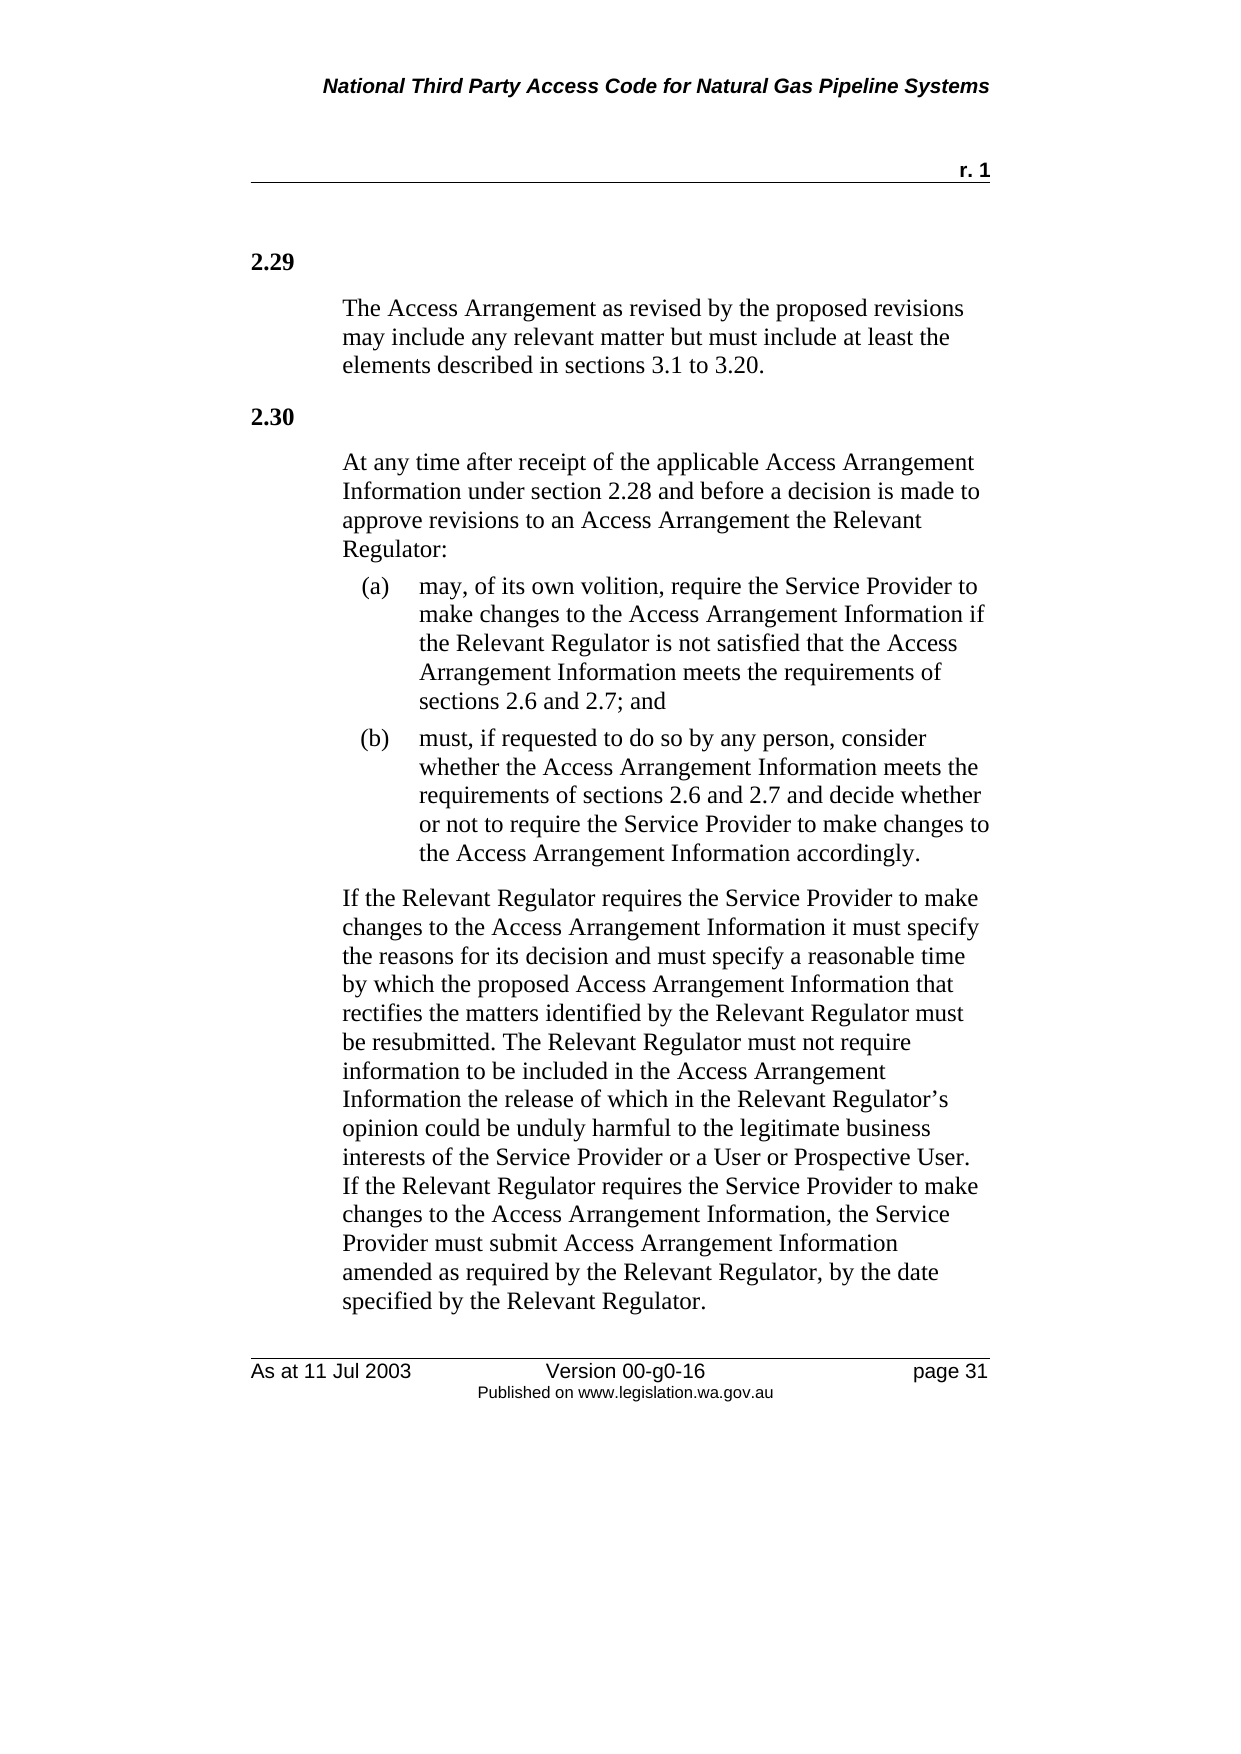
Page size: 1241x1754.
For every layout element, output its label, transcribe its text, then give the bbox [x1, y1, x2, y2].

text (a) may, of its own volition, require the Service Provider to make changes to the Access Arrangement Information if the Relevant Regulator is not satisfied that the Access Arrangement Information meets the requirements of sections 2.6 and 2.7; and [251, 571, 990, 714]
text The Access Arrangement as revised by the proposed revisions may include any relevant matter but must include at least the elements described in sections 3.1 to 3.20. [251, 293, 990, 379]
subtitle 2.30 [251, 402, 990, 431]
text At any time after receipt of the applicable Access Arrangement Information under section 2.28 and before a decision is made to approve revisions to an Access Arrangement the Relevant Regulator: [251, 447, 990, 562]
text (b) must, if requested to do so by any person, consider whether the Access Arrangement Information meets the requirements of sections 2.6 and 2.7 and decide whether or not to require the Service Provider to make changes to the Access Arrangement Information accordingly. [251, 723, 990, 867]
subtitle 2.29 [251, 247, 990, 276]
text If the Relevant Regulator requires the Service Provider to make changes to the Access Arrangement Information it must specify the reasons for its decision and must specify a reasonable time by which the proposed Access Arrangement Information that rectifies the matters identified by the Relevant Regulator must be resubmitted. The Relevant Regulator must not require information to be included in the Access Arrangement Information the release of which in the Relevant Regulator’s opinion could be unduly harmful to the legitimate business interests of the Service Provider or a User or Prospective User. If the Relevant Regulator requires the Service Provider to make changes to the Access Arrangement Information, the Service Provider must submit Access Arrangement Information amended as required by the Relevant Regulator, by the date specified by the Relevant Regulator. [251, 883, 990, 1314]
